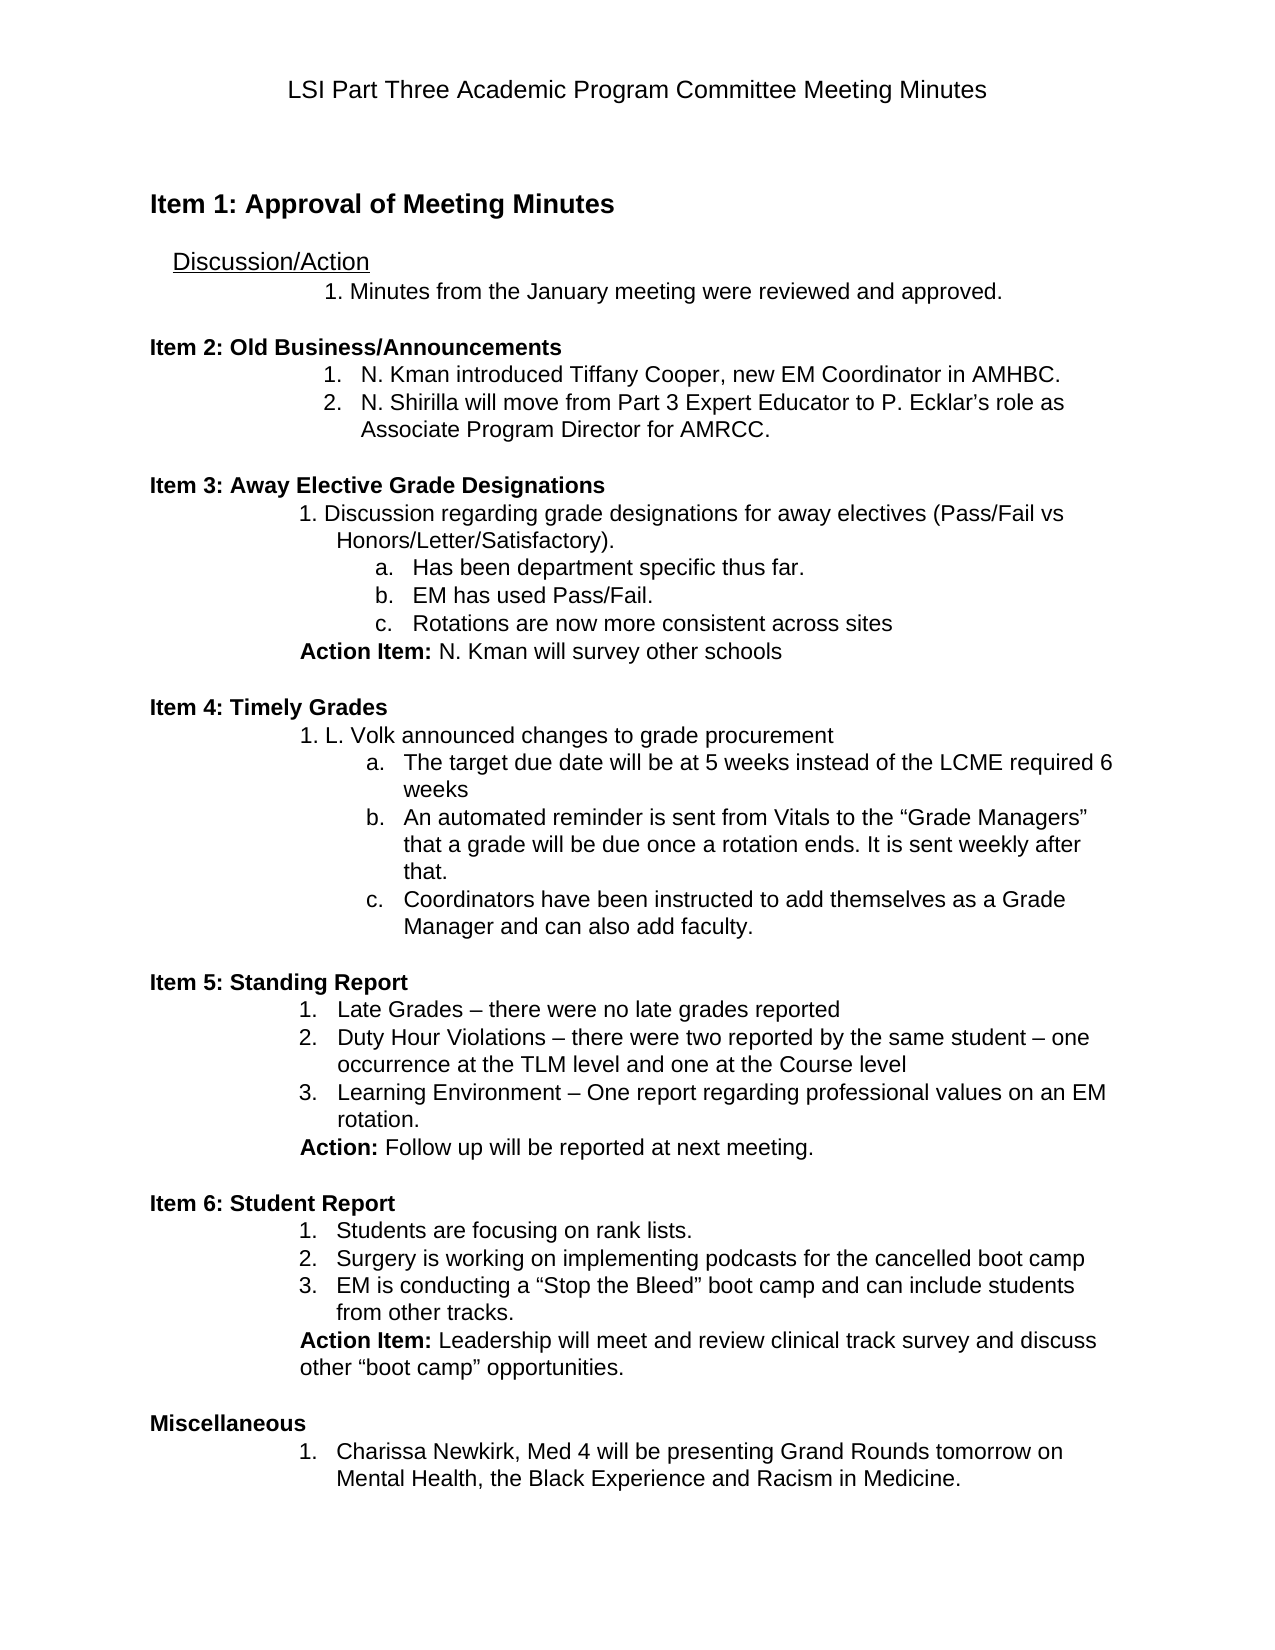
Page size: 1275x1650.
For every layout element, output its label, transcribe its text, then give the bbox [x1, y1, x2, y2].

text Item 2: Old Business/Announcements [149, 334, 1125, 360]
text 1. L. Volk announced changes to grade procurement [299, 722, 1125, 748]
text 1. Minutes from the January meeting were reviewed and approved. [324, 278, 1125, 304]
list Charissa Newkirk, Med 4 will be presenting Grand Rounds tomorrow on Mental Health, the Black Experience and Racism in Medicine. [298, 1438, 1125, 1491]
list N. Kman introduced Tiffany Cooper, new EM Coordinator in AMHBC. [323, 361, 1125, 388]
list The target due date will be at 5 weeks instead of the LCME required 6 weeks [366, 749, 1125, 803]
list EM is conducting a “Stop the Bleed” boot camp and can include students from other tracks. [298, 1272, 1125, 1326]
text Action: Follow up will be reported at next meeting. [299, 1133, 1125, 1160]
text Item 5: Standing Report [149, 969, 1125, 995]
list Surgery is working on implementing podcasts for the cancelled boot camp [298, 1245, 1125, 1271]
text Action Item: N. Kman will survey other schools [299, 638, 1125, 664]
list Coordinators have been instructed to add themselves as a Grade Manager and can also add faculty. [366, 886, 1125, 939]
list N. Shirilla will move from Part 3 Expert Educator to P. Ecklar’s role as Associate Program Director for AMRCC. [323, 389, 1125, 442]
text Miscellaneous [149, 1410, 1125, 1436]
list Rotations are now more consistent across sites [375, 609, 1125, 636]
list Learning Environment – One report regarding professional values on an EM rotation. [298, 1079, 1125, 1132]
text Item 4: Timely Grades [149, 694, 1125, 720]
list Duty Hour Violations – there were two reported by the same student – one occurrence at the TLM level and one at the Course level [298, 1024, 1125, 1077]
text Item 3: Away Elective Grade Designations [149, 472, 1125, 498]
subtitle Item 1: Approval of Meeting Minutes [150, 188, 1125, 219]
text 1. Discussion regarding grade designations for away electives (Pass/Fail vs Honors/Letter/Satisfactory). [298, 500, 1125, 553]
list Students are focusing on rank lists. [298, 1217, 1125, 1243]
list Late Grades – there were no late grades reported [298, 996, 1125, 1023]
text Item 6: Student Report [149, 1189, 1125, 1216]
list Has been department specific thus far. [375, 554, 1125, 581]
list An automated reminder is sent from Vitals to the “Grade Managers” that a grade will be due once a rotation ends. It is sent weekly after that. [366, 804, 1125, 884]
list EM has used Pass/Fail. [375, 582, 1125, 608]
text Action Item: Leadership will meet and review clinical track survey and discuss other “boot camp” opportunities. [299, 1327, 1125, 1380]
subtitle Discussion/Action [172, 247, 1125, 275]
